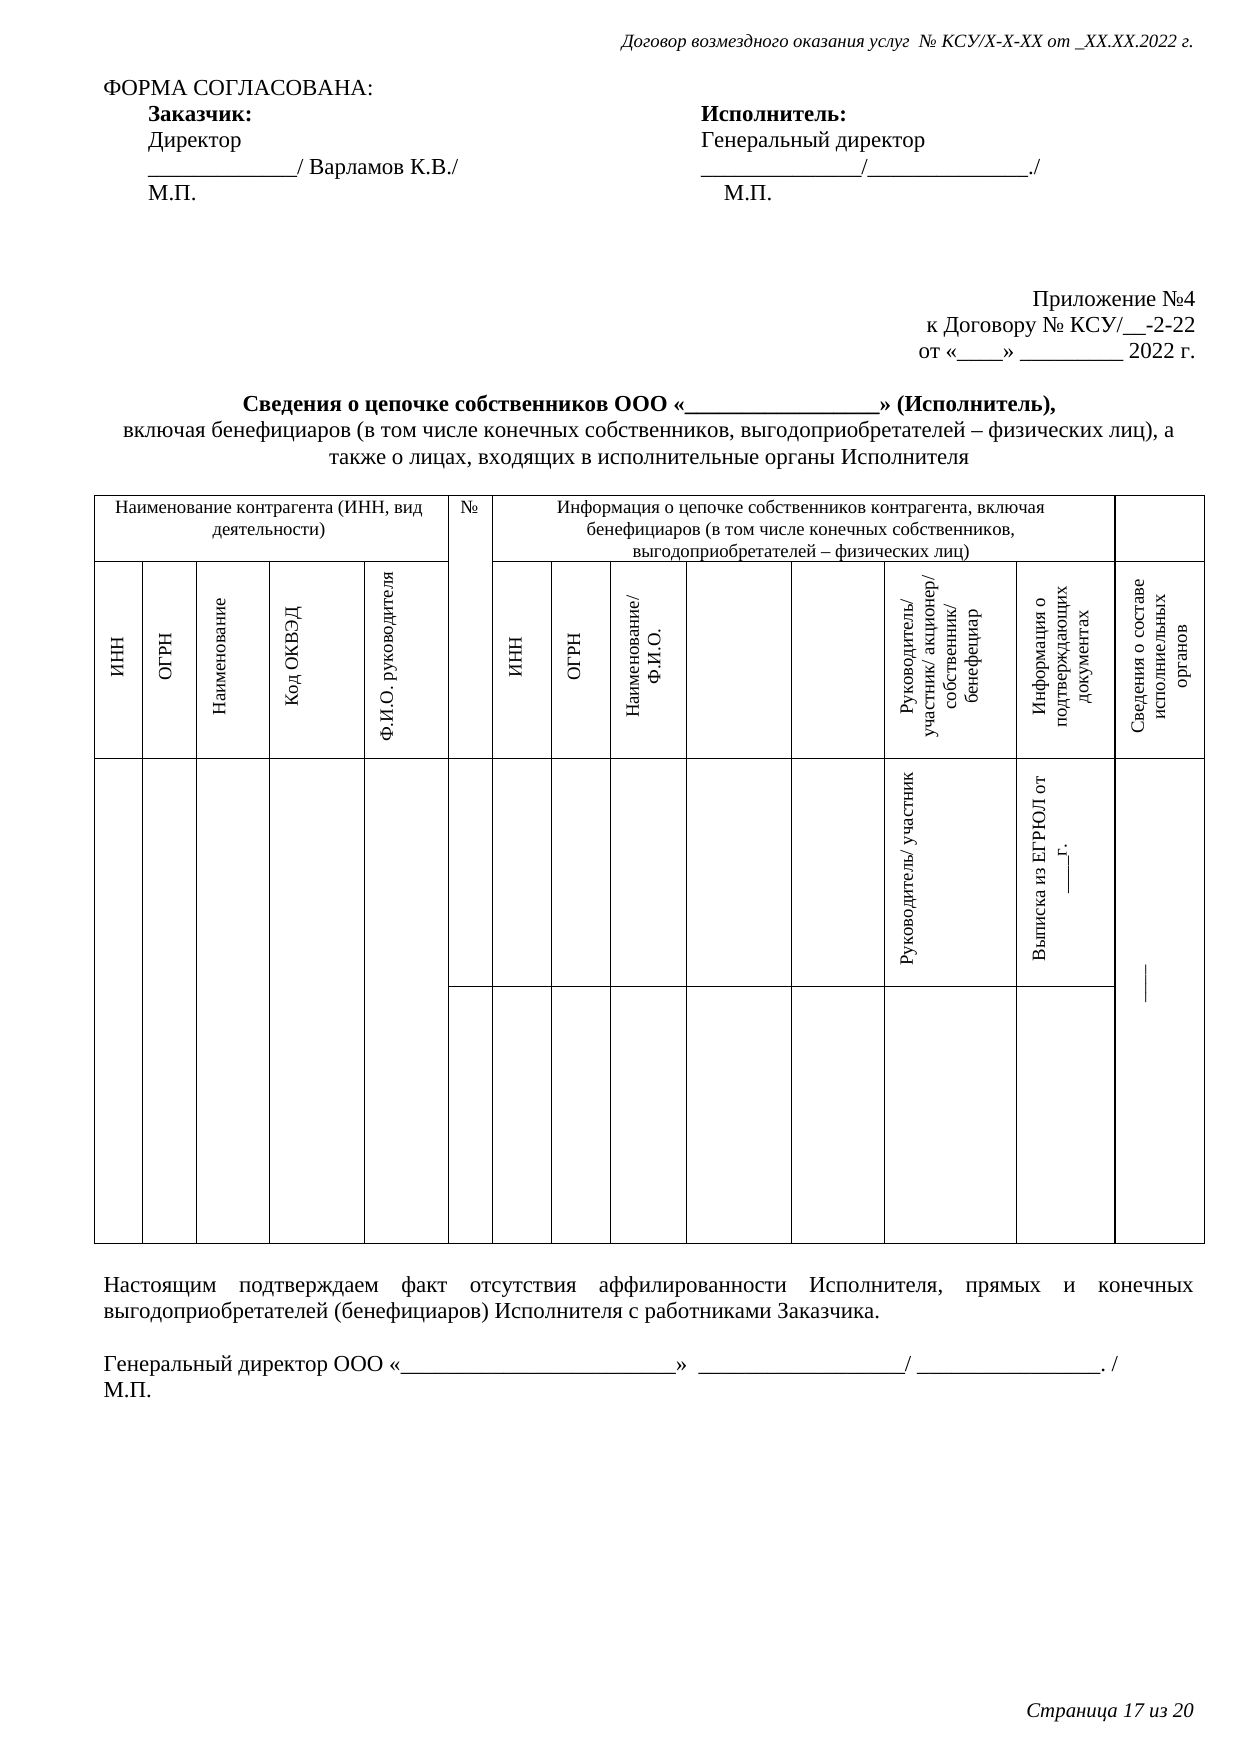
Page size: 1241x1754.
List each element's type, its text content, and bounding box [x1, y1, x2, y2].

table_cell [493, 987, 551, 1243]
table_cell [611, 759, 686, 986]
table_cell [611, 987, 686, 1243]
table_cell Руководитель/ участник [885, 759, 1016, 986]
table_cell [687, 987, 791, 1243]
table_cell ИНН [493, 562, 551, 757]
text Сведения о цепочке собственников ООО «_________________» (Исполнитель), [103, 390, 1195, 416]
table_cell Код ОКВЭД [270, 562, 364, 757]
table_cell Наименование [197, 562, 269, 757]
table_cell [792, 562, 884, 757]
table_cell [792, 987, 884, 1243]
table_cell [885, 987, 1016, 1243]
table_cell Информация о подтверждающих документах [1017, 562, 1114, 757]
table_cell [687, 562, 791, 757]
table_header Заказчик: Директор _____________/ Варламов К.В./ М.П. [137, 100, 690, 206]
table_cell [449, 987, 492, 1243]
table_cell [552, 987, 610, 1243]
table_header [1116, 496, 1204, 561]
table_cell Наименование/ Ф.И.О. [611, 562, 686, 757]
text Настоящим подтверждаем факт отсутствия аффилированности Исполнителя, прямых и конечных выгодоприобретателей (бенефициаров) Исполнителя с работниками Заказчика. [103, 1271, 1195, 1323]
table_cell [95, 759, 142, 1243]
table_header Информация о цепочке собственников контрагента, включая бенефициаров (в том числе конечных собственников, выгодоприобретателей – физических лиц) [493, 496, 1114, 561]
table_cell [143, 759, 196, 1243]
table_cell [449, 759, 492, 986]
text от «____» _________ 2022 г. [103, 337, 1195, 364]
text Приложение №4 [103, 284, 1195, 311]
table_cell Руководитель/ участник/ акционер/ собственник/ бенефециар [885, 562, 1016, 757]
table_cell ОГРН [143, 562, 196, 757]
table_cell Ф.И.О. руководителя [365, 562, 448, 757]
table_cell ____ [1116, 759, 1204, 1243]
table_cell [552, 759, 610, 986]
text ФОРМА СОГЛАСОВАНА: [103, 74, 1195, 100]
table_header № [449, 496, 492, 757]
text к Договору № КСУ/__-2-22 [103, 311, 1195, 337]
table_cell [270, 759, 364, 1243]
table_cell [493, 759, 551, 986]
text М.П. [103, 1376, 1195, 1402]
table_cell [1017, 987, 1114, 1243]
table_cell ОГРН [552, 562, 610, 757]
text Генеральный директор ООО «________________________» __________________/ ________________. / [103, 1350, 1195, 1376]
text включая бенефициаров (в том числе конечных собственников, выгодоприобретателей – физических лиц), а также о лицах, входящих в исполнительные органы Исполнителя [103, 416, 1195, 469]
table_cell Выписка из ЕГРЮЛ от ____г. [1017, 759, 1114, 986]
table_cell Сведения о составе исполниельных органов [1116, 562, 1204, 757]
table_header Исполнитель: Генеральный директор ______________/______________./ М.П. [690, 100, 1162, 206]
table_cell ИНН [95, 562, 142, 757]
table_cell [365, 759, 448, 1243]
table_cell [792, 759, 884, 986]
table_header Наименование контрагента (ИНН, вид деятельности) [95, 496, 448, 561]
table_cell [197, 759, 269, 1243]
table_cell [687, 759, 791, 986]
